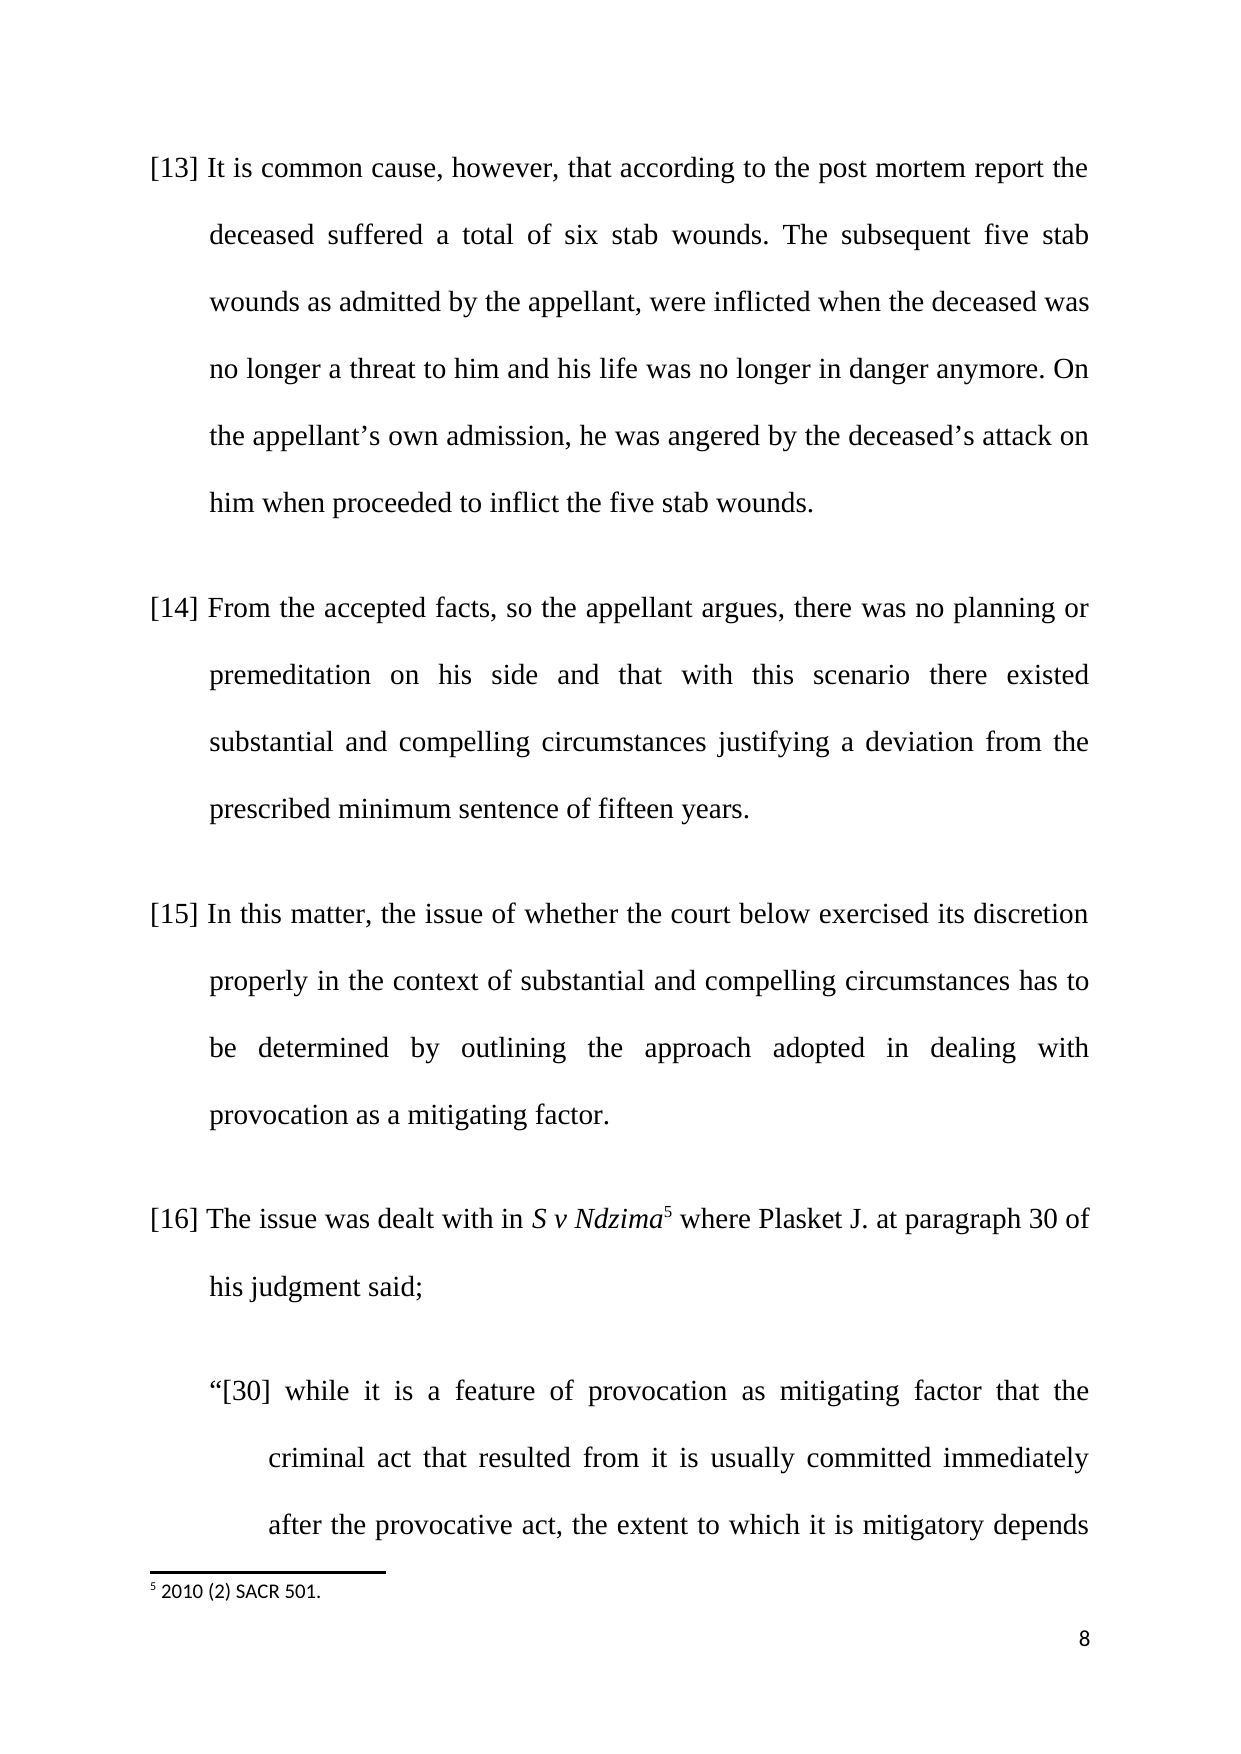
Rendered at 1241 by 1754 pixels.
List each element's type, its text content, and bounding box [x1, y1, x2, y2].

text [14] From the accepted facts, so the appellant argues, there was no planning or premeditation on his side and that with this scenario there existed substantial and compelling circumstances justifying a deviation from the prescribed minimum sentence of fifteen years. [150, 590, 1090, 825]
text [15] In this matter, the issue of whether the court below exercised its discretion properly in the context of substantial and compelling circumstances has to be determined by outlining the approach adopted in dealing with provocation as a mitigating factor. [150, 896, 1090, 1131]
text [209, 1373, 1090, 1541]
text [16] The issue was dealt with in S v Ndzima where Plasket J. at paragraph 30 of his judgment said; [150, 1202, 1090, 1302]
text [13] It is common cause, however, that according to the post mortem report the deceased suffered a total of six stab wounds. The subsequent five stab wounds as admitted by the appellant, were inflicted when the deceased was no longer a threat to him and his life was no longer in danger anymore. On the appellant’s own admission, he was angered by the deceased’s attack on him when proceeded to inflict the five stab wounds. [150, 150, 1090, 519]
